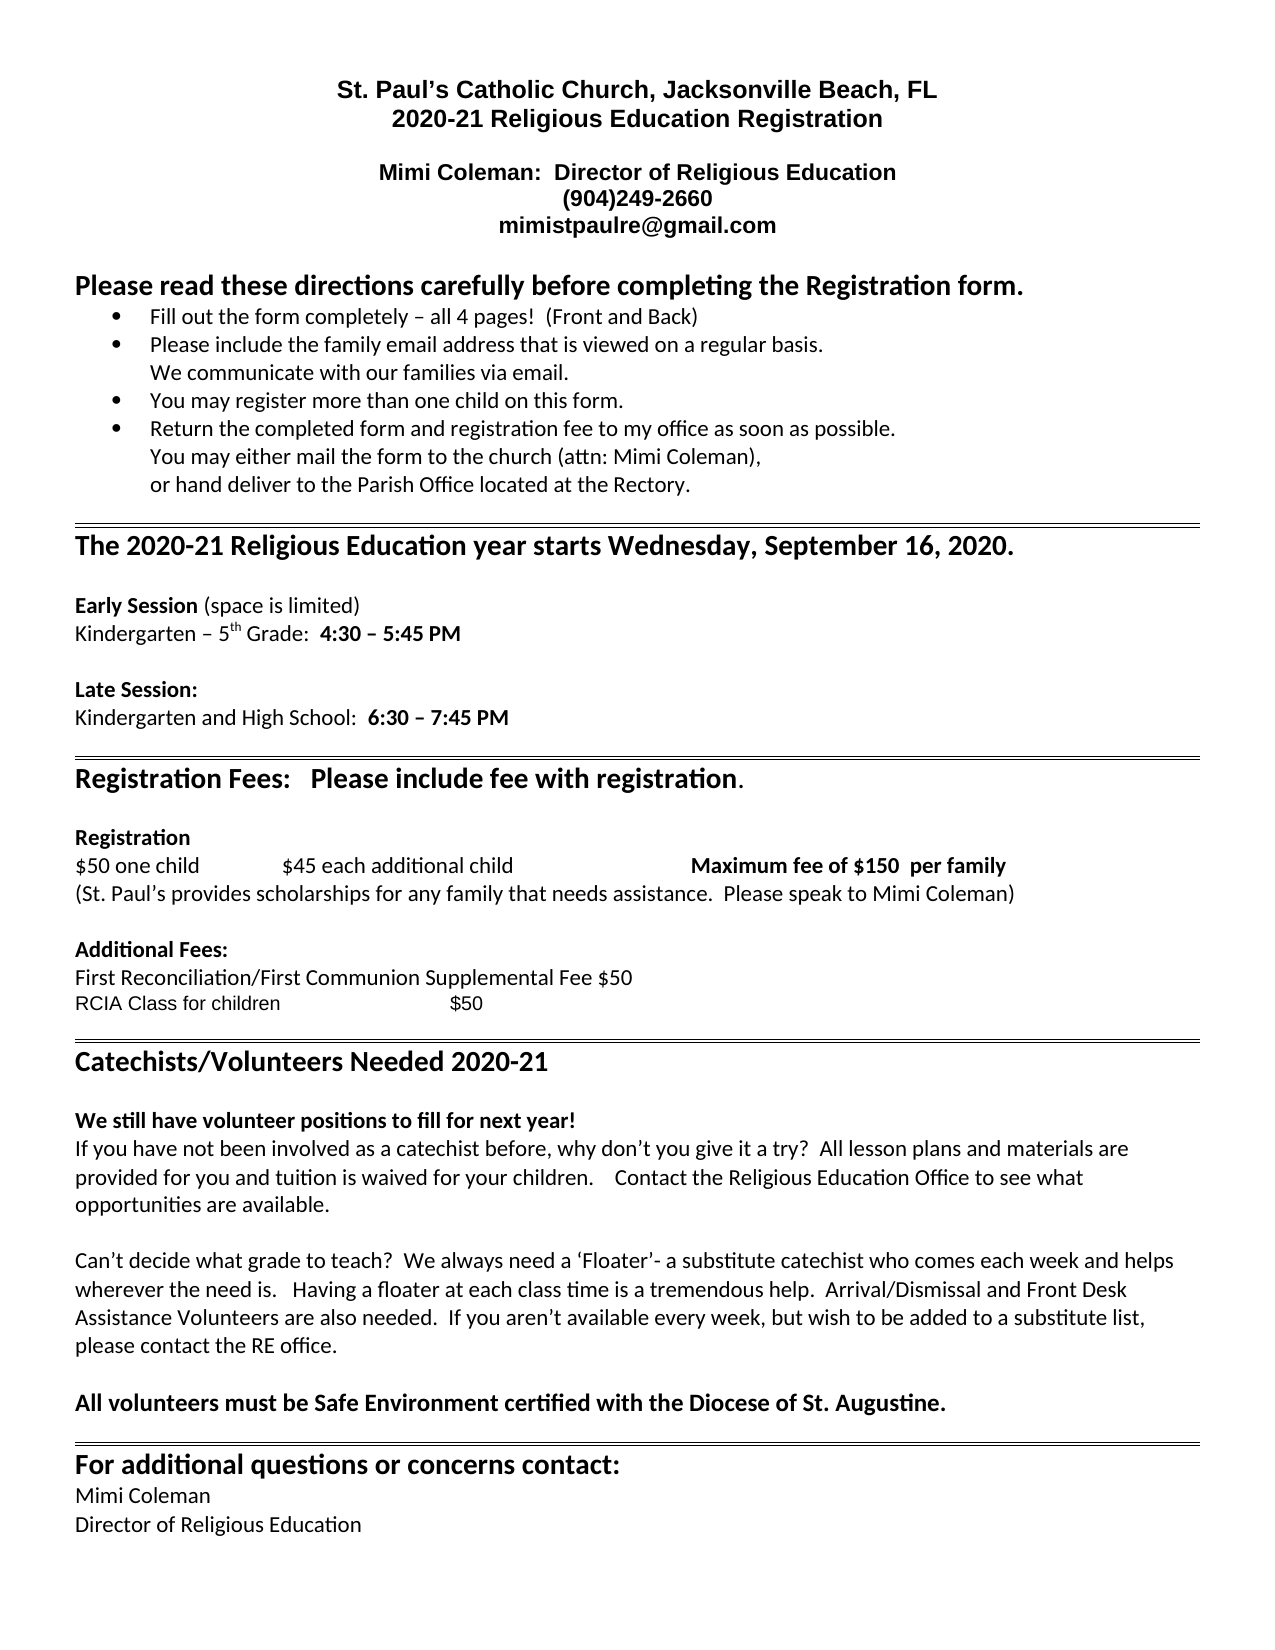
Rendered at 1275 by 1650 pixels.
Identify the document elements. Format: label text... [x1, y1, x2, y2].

text RCIA Class for children $50 [75, 991, 1200, 1014]
text The 2020-21 Religious Education year starts Wednesday, September 16, 2020. [75, 527, 1237, 563]
text mimistpaulre@gmail.com [75, 212, 1200, 238]
text Registration Fees: Please include fee with registration. [75, 760, 1200, 795]
text All volunteers must be Safe Environment certified with the Diocese of St. Augustine. [75, 1387, 1200, 1417]
text Please read these directions carefully before completing the Registration form. [75, 267, 1275, 302]
list You may register more than one child on this form. [112, 386, 1200, 414]
text Additional Fees: [75, 935, 1200, 963]
text Catechists/Volunteers Needed 2020-21 [75, 1043, 1200, 1078]
text You may either mail the form to the church (attn: Mimi Coleman), [150, 442, 1200, 470]
text Kindergarten and High School: 6:30 – 7:45 PM [75, 703, 1200, 731]
text Late Session: [75, 675, 1200, 703]
text (904)249-2660 [75, 185, 1200, 212]
text We communicate with our families via email. [150, 358, 1200, 386]
text Early Session (space is limited) [75, 591, 1200, 619]
list Please include the family email address that is viewed on a regular basis. [112, 330, 1200, 358]
text For additional questions or concerns contact: [75, 1446, 1200, 1482]
list Return the completed form and registration fee to my office as soon as possible. [112, 414, 1200, 442]
text We still have volunteer positions to fill for next year! [75, 1107, 1200, 1134]
text Mimi Coleman: Director of Religious Education [75, 159, 1200, 185]
text or hand deliver to the Parish Office located at the Rectory. [112, 470, 1200, 498]
text Director of Religious Education [75, 1510, 1200, 1538]
text First Reconciliation/First Communion Supplemental Fee $50 [75, 963, 1200, 991]
text Mimi Coleman [75, 1482, 1200, 1510]
text $50 one child $45 each additional child Maximum fee of $150 per family [75, 851, 1200, 879]
list Fill out the form completely – all 4 pages! (Front and Back) [112, 302, 1200, 330]
text If you have not been involved as a catechist before, why don’t you give it a try? All lesson plans and materials are provided for you and tuition is waived for your children. Contact the Religious Education Office to see what opportunities are available. [75, 1134, 1200, 1219]
text (St. Paul’s provides scholarships for any family that needs assistance. Please speak to Mimi Coleman) [75, 879, 1256, 907]
text Registration [75, 823, 1200, 851]
text Can’t decide what grade to teach? We always need a ‘Floater’- a substitute catechist who comes each week and helps wherever the need is. Having a floater at each class time is a tremendous help. Arrival/Dismissal and Front Desk Assistance Volunteers are also needed. If you aren’t available every week, but wish to be added to a substitute list, please contact the RE office. [75, 1247, 1200, 1359]
text Kindergarten – 5th Grade: 4:30 – 5:45 PM [75, 619, 1200, 647]
